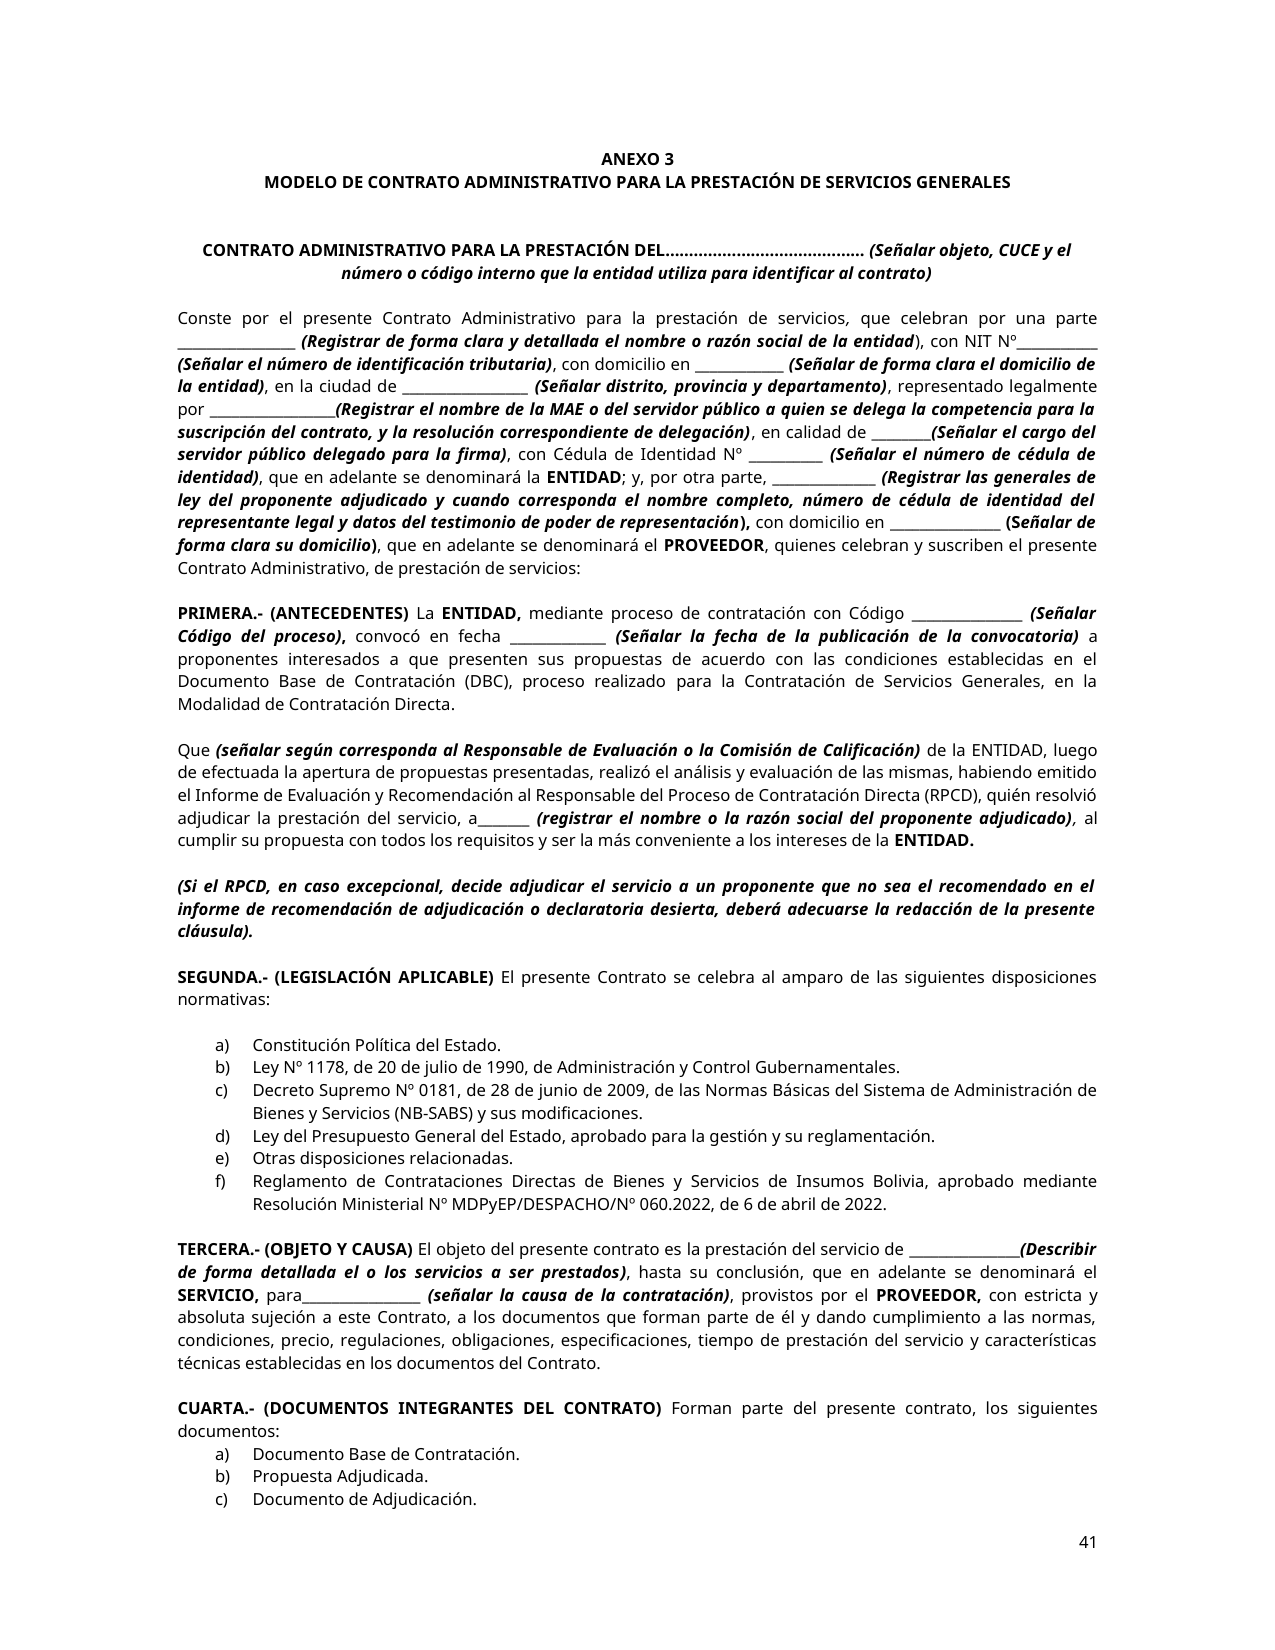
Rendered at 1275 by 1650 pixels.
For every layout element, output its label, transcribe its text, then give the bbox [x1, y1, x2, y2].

list Ley Nº 1178, de 20 de julio de 1990, de Administración y Control Gubernamentales. [215, 1056, 1098, 1079]
text Que (señalar según corresponda al Responsable de Evaluación o la Comisión de Calificación) de la ENTIDAD, luego de efectuada la apertura de propuestas presentadas, realizó el análisis y evaluación de las mismas, habiendo emitido el Informe de Evaluación y Recomendación al Responsable del Proceso de Contratación Directa (RPCD), quién resolvió adjudicar la prestación del servicio, a_______ (registrar el nombre o la razón social del proponente adjudicado), al cumplir su propuesta con todos los requisitos y ser la más conveniente a los intereses de la ENTIDAD. [177, 738, 1098, 852]
text MODELO DE CONTRATO ADMINISTRATIVO PARA LA PRESTACIÓN DE SERVICIOS GENERALES [177, 170, 1098, 193]
text Conste por el presente Contrato Administrativo para la prestación de servicios, que celebran por una parte ________________ (Registrar de forma clara y detallada el nombre o razón social de la entidad), con NIT Nº___________ (Señalar el número de identificación tributaria), con domicilio en ____________ (Señalar de forma clara el domicilio de la entidad), en la ciudad de _________________ (Señalar distrito, provincia y departamento), representado legalmente por _________________(Registrar el nombre de la MAE o del servidor público a quien se delega la competencia para la suscripción del contrato, y la resolución correspondiente de delegación), en calidad de ________(Señalar el cargo del servidor público delegado para la firma), con Cédula de Identidad Nº __________ (Señalar el número de cédula de identidad), que en adelante se denominará la ENTIDAD; y, por otra parte, ______________ (Registrar las generales de ley del proponente adjudicado y cuando corresponda el nombre completo, número de cédula de identidad del representante legal y datos del testimonio de poder de representación), con domicilio en _______________ (Señalar de forma clara su domicilio), que en adelante se denominará el PROVEEDOR, quienes celebran y suscriben el presente Contrato Administrativo, de prestación de servicios: [177, 307, 1098, 579]
list Reglamento de Contrataciones Directas de Bienes y Servicios de Insumos Bolivia, aprobado mediante Resolución Ministerial Nº MDPyEP/DESPACHO/Nº 060.2022, de 6 de abril de 2022. [215, 1169, 1098, 1215]
text CUARTA.- (DOCUMENTOS INTEGRANTES DEL CONTRATO) Forman parte del presente contrato, los siguientes documentos: [177, 1374, 1098, 1442]
list Decreto Supremo Nº 0181, de 28 de junio de 2009, de las Normas Básicas del Sistema de Administración de Bienes y Servicios (NB-SABS) y sus modificaciones. [215, 1079, 1098, 1124]
text ANEXO 3 [177, 148, 1098, 170]
list Documento Base de Contratación. [215, 1442, 1098, 1465]
list Propuesta Adjudicada. [215, 1465, 1098, 1487]
text SEGUNDA.- (LEGISLACIÓN APLICABLE) El presente Contrato se celebra al amparo de las siguientes disposiciones normativas: [177, 965, 1098, 1011]
list Ley del Presupuesto General del Estado, aprobado para la gestión y su reglamentación. [215, 1124, 1098, 1147]
text (Si el RPCD, en caso excepcional, decide adjudicar el servicio a un proponente que no sea el recomendado en el informe de recomendación de adjudicación o declaratoria desierta, deberá adecuarse la redacción de la presente cláusula). [177, 874, 1098, 942]
list Documento de Adjudicación. [215, 1487, 1098, 1510]
list Otras disposiciones relacionadas. [215, 1147, 1098, 1169]
text PRIMERA.- (ANTECEDENTES) La ENTIDAD, mediante proceso de contratación con Código _______________ (Señalar Código del proceso), convocó en fecha _____________ (Señalar la fecha de la publicación de la convocatoria) a proponentes interesados a que presenten sus propuestas de acuerdo con las condiciones establecidas en el Documento Base de Contratación (DBC), proceso realizado para la Contratación de Servicios Generales, en la Modalidad de Contratación Directa. [177, 602, 1098, 715]
text CONTRATO ADMINISTRATIVO PARA LA PRESTACIÓN DEL…………………………………… (Señalar objeto, CUCE y el número o código interno que la entidad utiliza para identificar al contrato) [177, 238, 1098, 284]
text TERCERA.- (OBJETO Y CAUSA) El objeto del presente contrato es la prestación del servicio de _______________(Describir de forma detallada el o los servicios a ser prestados), hasta su conclusión, que en adelante se denominará el SERVICIO, para________________ (señalar la causa de la contratación), provistos por el PROVEEDOR, con estricta y absoluta sujeción a este Contrato, a los documentos que forman parte de él y dando cumplimiento a las normas, condiciones, precio, regulaciones, obligaciones, especificaciones, tiempo de prestación del servicio y características técnicas establecidas en los documentos del Contrato. [177, 1238, 1098, 1374]
list Constitución Política del Estado. [215, 1033, 1098, 1056]
